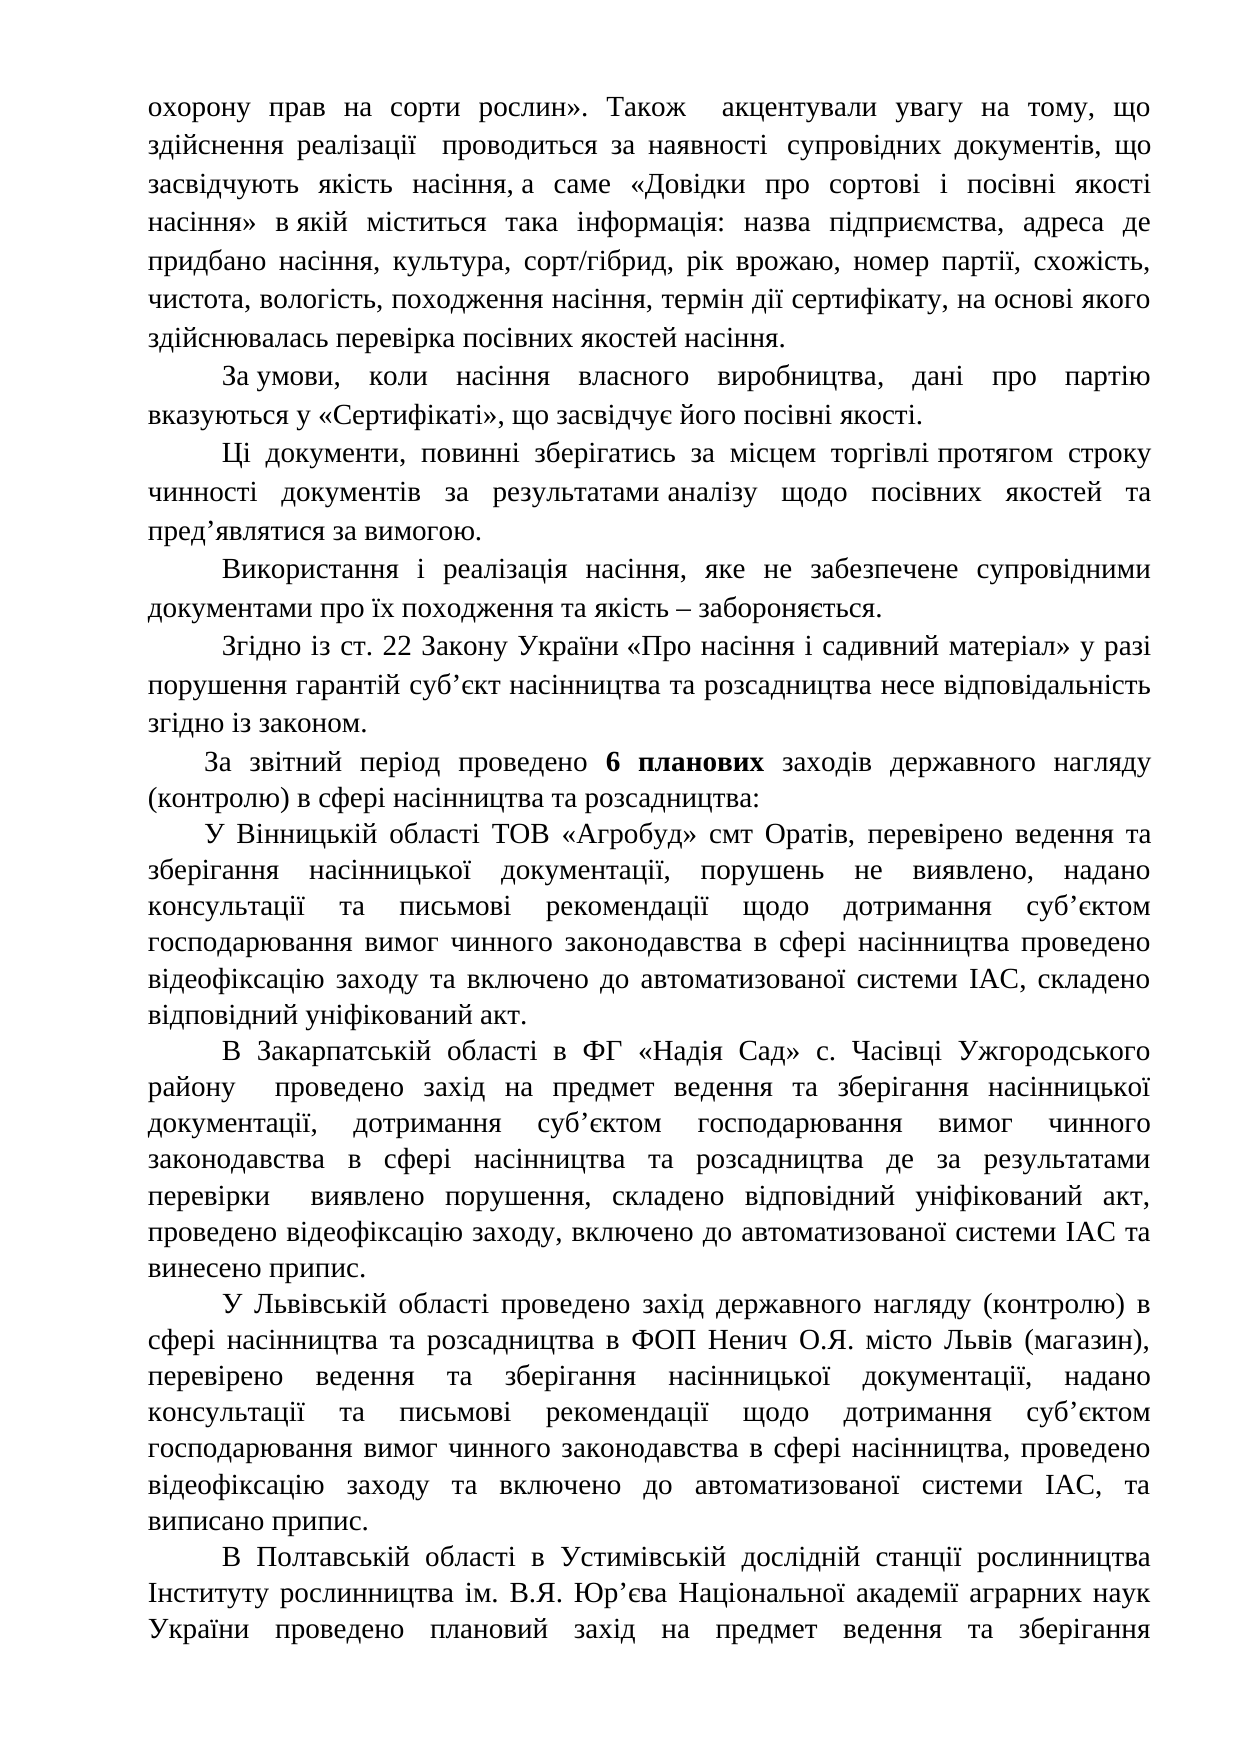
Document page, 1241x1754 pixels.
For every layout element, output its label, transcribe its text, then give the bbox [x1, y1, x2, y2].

text В Закарпатській області в ФГ «Надія Сад» с. Часівці Ужгородського району проведено захід на предмет ведення та зберігання насінницької документації, дотримання суб’єктом господарювання вимог чинного законодавства в сфері насінництва та розсадництва де за результатами перевірки виявлено порушення, складено відповідний уніфікований акт, проведено відеофіксацію заходу, включено до автоматизованої системи ІАС та винесено припис. [148, 1033, 1152, 1283]
text Ці документи, повинні зберігатись за місцем торгівлі протягом строку чинності документів за результатами аналізу щодо посівних якостей та пред’являтися за вимогою. [148, 436, 1152, 546]
text За звітний період проведено 6 планових заходів державного нагляду (контролю) в сфері насінництва та розсадництва: [148, 744, 1152, 813]
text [148, 1539, 1152, 1645]
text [148, 89, 1152, 353]
text За умови, коли насіння власного виробництва, дані про партію вказуються у «Сертифікаті», що засвідчує його посівні якості. [148, 358, 1152, 431]
text Згідно із ст. 22 Закону України «Про насіння і садивний матеріал» у разі порушення гарантій суб’єкт насінництва та розсадництва несе відповідальність згідно із законом. [148, 628, 1152, 739]
text Використання і реалізація насіння, яке не забезпечене супровідними документами про їх походження та якість – забороняється. [148, 551, 1152, 623]
text У Львівській області проведено захід державного нагляду (контролю) в сфері насінництва та розсадництва в ФОП Ненич О.Я. місто Львів (магазин), перевірено ведення та зберігання насінницької документації, надано консультації та письмові рекомендації щодо дотримання суб’єктом господарювання вимог чинного законодавства в сфері насінництва, проведено відеофіксацію заходу та включено до автоматизованої системи ІАС, та виписано припис. [148, 1286, 1152, 1536]
text У Вінницькій області ТОВ «Агробуд» смт Оратів, перевірено ведення та зберігання насінницької документації, порушень не виявлено, надано консультації та письмові рекомендації щодо дотримання суб’єктом господарювання вимог чинного законодавства в сфері насінництва проведено відеофіксацію заходу та включено до автоматизованої системи ІАС, складено відповідний уніфікований акт. [148, 816, 1152, 1030]
